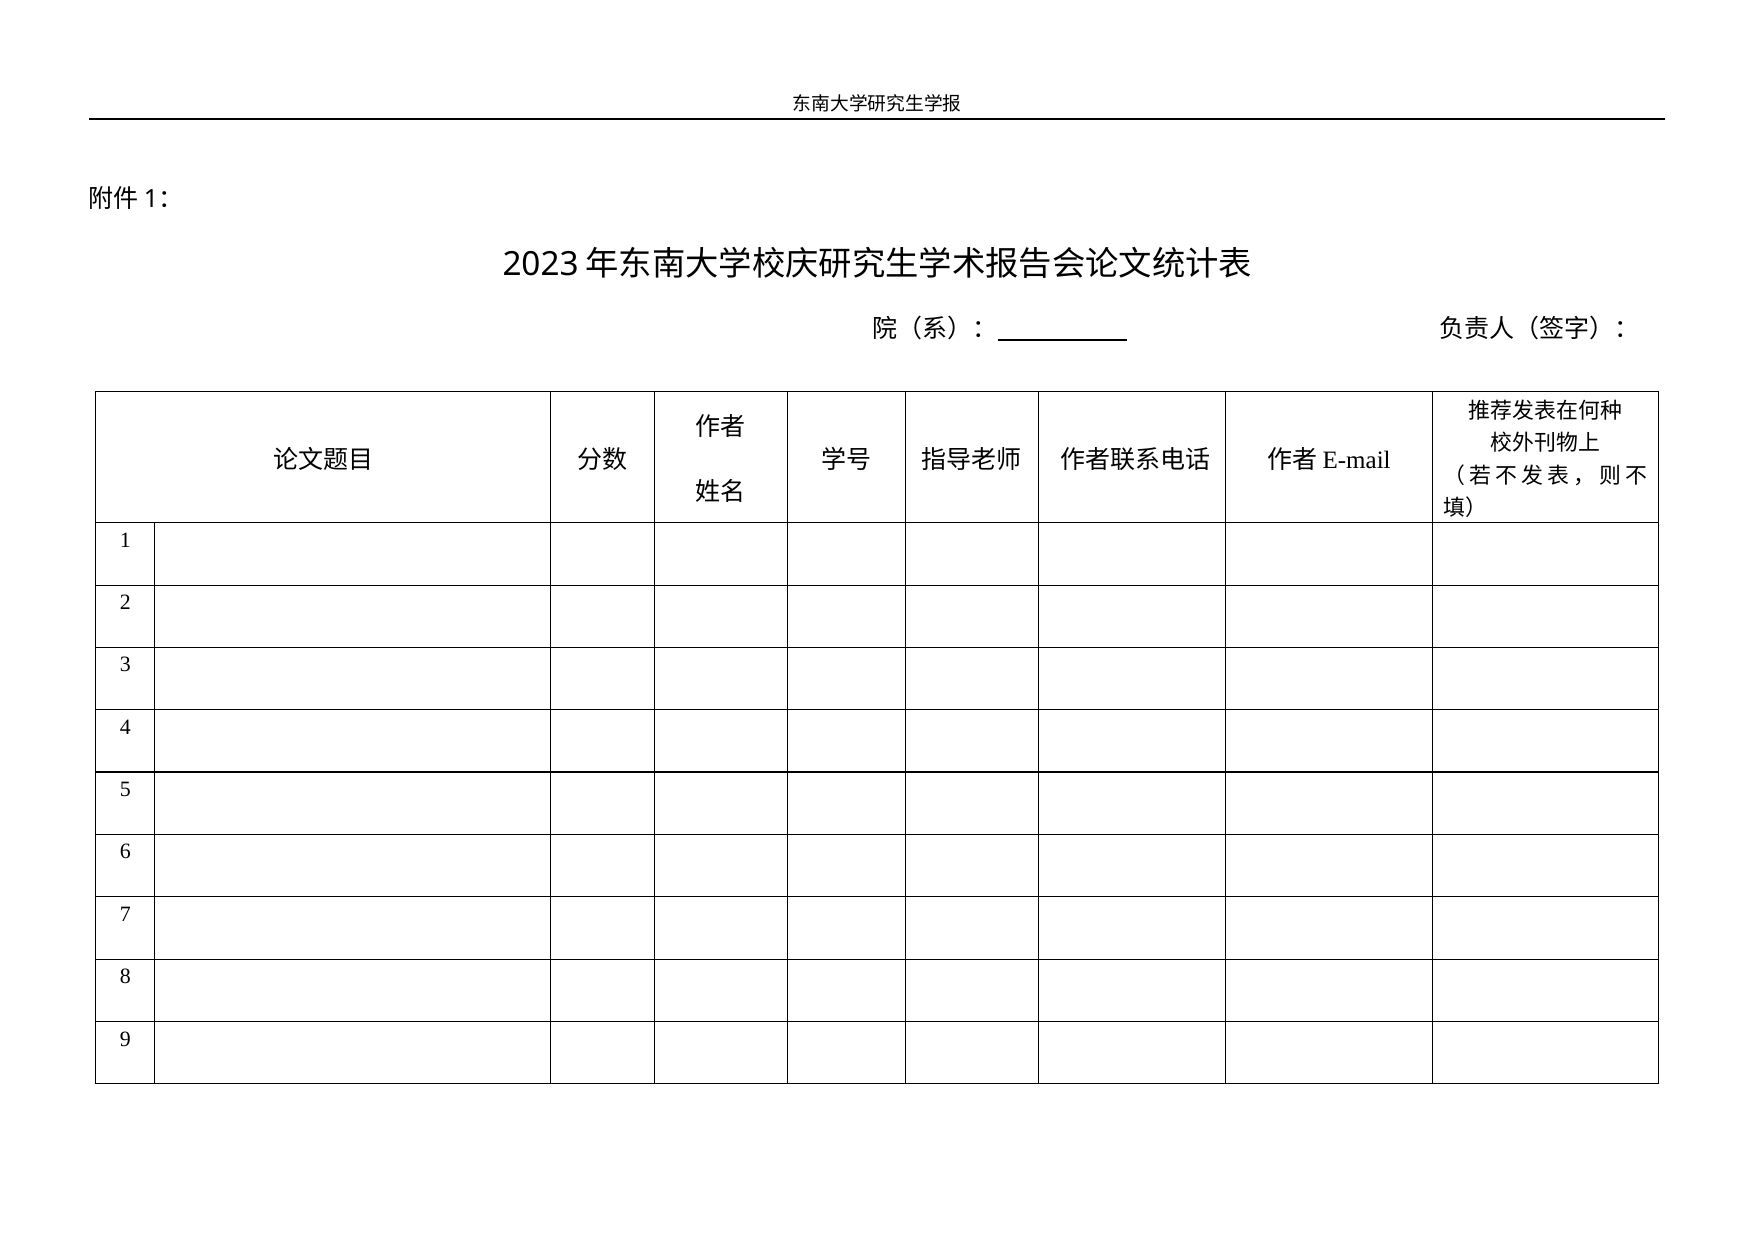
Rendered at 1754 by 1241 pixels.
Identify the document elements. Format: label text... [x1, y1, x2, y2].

table_cell [1433, 710, 1658, 771]
table_cell [1433, 1022, 1658, 1083]
table_cell [906, 523, 1038, 584]
table_cell [655, 586, 787, 647]
table_cell [551, 1022, 654, 1083]
table_cell [906, 710, 1038, 771]
table_cell [906, 773, 1038, 834]
table_cell [655, 523, 787, 584]
table_header 学号 [788, 392, 905, 522]
table_cell [788, 835, 905, 896]
table_cell [655, 710, 787, 771]
table_cell [155, 897, 550, 958]
text 附件1： [89, 164, 1665, 229]
table_cell [1226, 773, 1432, 834]
table_cell [1226, 586, 1432, 647]
table_cell [788, 897, 905, 958]
table_cell [1433, 835, 1658, 896]
table_cell [788, 648, 905, 709]
table_cell [788, 960, 905, 1021]
table_cell [1433, 960, 1658, 1021]
table_cell [155, 586, 550, 647]
table_cell [155, 1022, 550, 1083]
table_cell [155, 648, 550, 709]
table_cell [1226, 648, 1432, 709]
table_cell [551, 586, 654, 647]
table_cell [906, 835, 1038, 896]
table_cell [155, 773, 550, 834]
table_cell [1226, 710, 1432, 771]
table_header 作者 姓名 [655, 392, 787, 522]
table_cell [1433, 586, 1658, 647]
text 2023年东南大学校庆研究生学术报告会论文统计表 [89, 229, 1665, 294]
table_cell [788, 773, 905, 834]
table_cell [551, 710, 654, 771]
table_header 推荐发表在何种 校外刊物上 （若不发表，则不填） [1433, 392, 1658, 522]
table_header 作者E-mail [1226, 392, 1432, 522]
table_cell 6 [96, 835, 154, 896]
table_header 作者联系电话 [1039, 392, 1225, 522]
table_cell [906, 648, 1038, 709]
table_header 分数 [551, 392, 654, 522]
table_cell 9 [96, 1022, 154, 1083]
table_cell [906, 960, 1038, 1021]
table_cell [551, 960, 654, 1021]
table_cell [1039, 897, 1225, 958]
table_cell [655, 1022, 787, 1083]
table_cell [155, 523, 550, 584]
table_cell [1433, 648, 1658, 709]
table_cell [1039, 710, 1225, 771]
table_cell [655, 960, 787, 1021]
table_cell 3 [96, 648, 154, 709]
table_cell [1226, 960, 1432, 1021]
table_cell [788, 710, 905, 771]
table_cell [1226, 1022, 1432, 1083]
table_cell [1039, 523, 1225, 584]
table_cell [655, 835, 787, 896]
table_cell [155, 710, 550, 771]
table_cell [551, 835, 654, 896]
table_cell [788, 586, 905, 647]
table_cell [1226, 523, 1432, 584]
table_cell [1039, 586, 1225, 647]
table_cell 1 [96, 523, 154, 584]
table_header 论文题目 [96, 392, 550, 522]
table_cell [906, 586, 1038, 647]
table_cell [906, 897, 1038, 958]
table_cell [155, 835, 550, 896]
table_cell [1226, 835, 1432, 896]
table_cell [551, 648, 654, 709]
table_cell [155, 960, 550, 1021]
table_cell [1226, 897, 1432, 958]
table_header 指导老师 [906, 392, 1038, 522]
table_cell [1433, 773, 1658, 834]
table_cell [1039, 1022, 1225, 1083]
table_cell 5 [96, 773, 154, 834]
table_cell [551, 897, 654, 958]
table_cell 7 [96, 897, 154, 958]
table_cell [1039, 648, 1225, 709]
table_cell [655, 773, 787, 834]
table_cell 4 [96, 710, 154, 771]
table_cell 8 [96, 960, 154, 1021]
table_cell [788, 523, 905, 584]
table_cell [788, 1022, 905, 1083]
table_cell [1039, 773, 1225, 834]
table_cell [551, 773, 654, 834]
text 院（系）： 负责人（签字）： [89, 294, 1640, 359]
table_cell [655, 897, 787, 958]
table_cell 2 [96, 586, 154, 647]
table_cell [906, 1022, 1038, 1083]
table_cell [1039, 835, 1225, 896]
table_cell [1039, 960, 1225, 1021]
table_cell [655, 648, 787, 709]
table_cell [1433, 897, 1658, 958]
table_cell [551, 523, 654, 584]
table_cell [1433, 523, 1658, 584]
